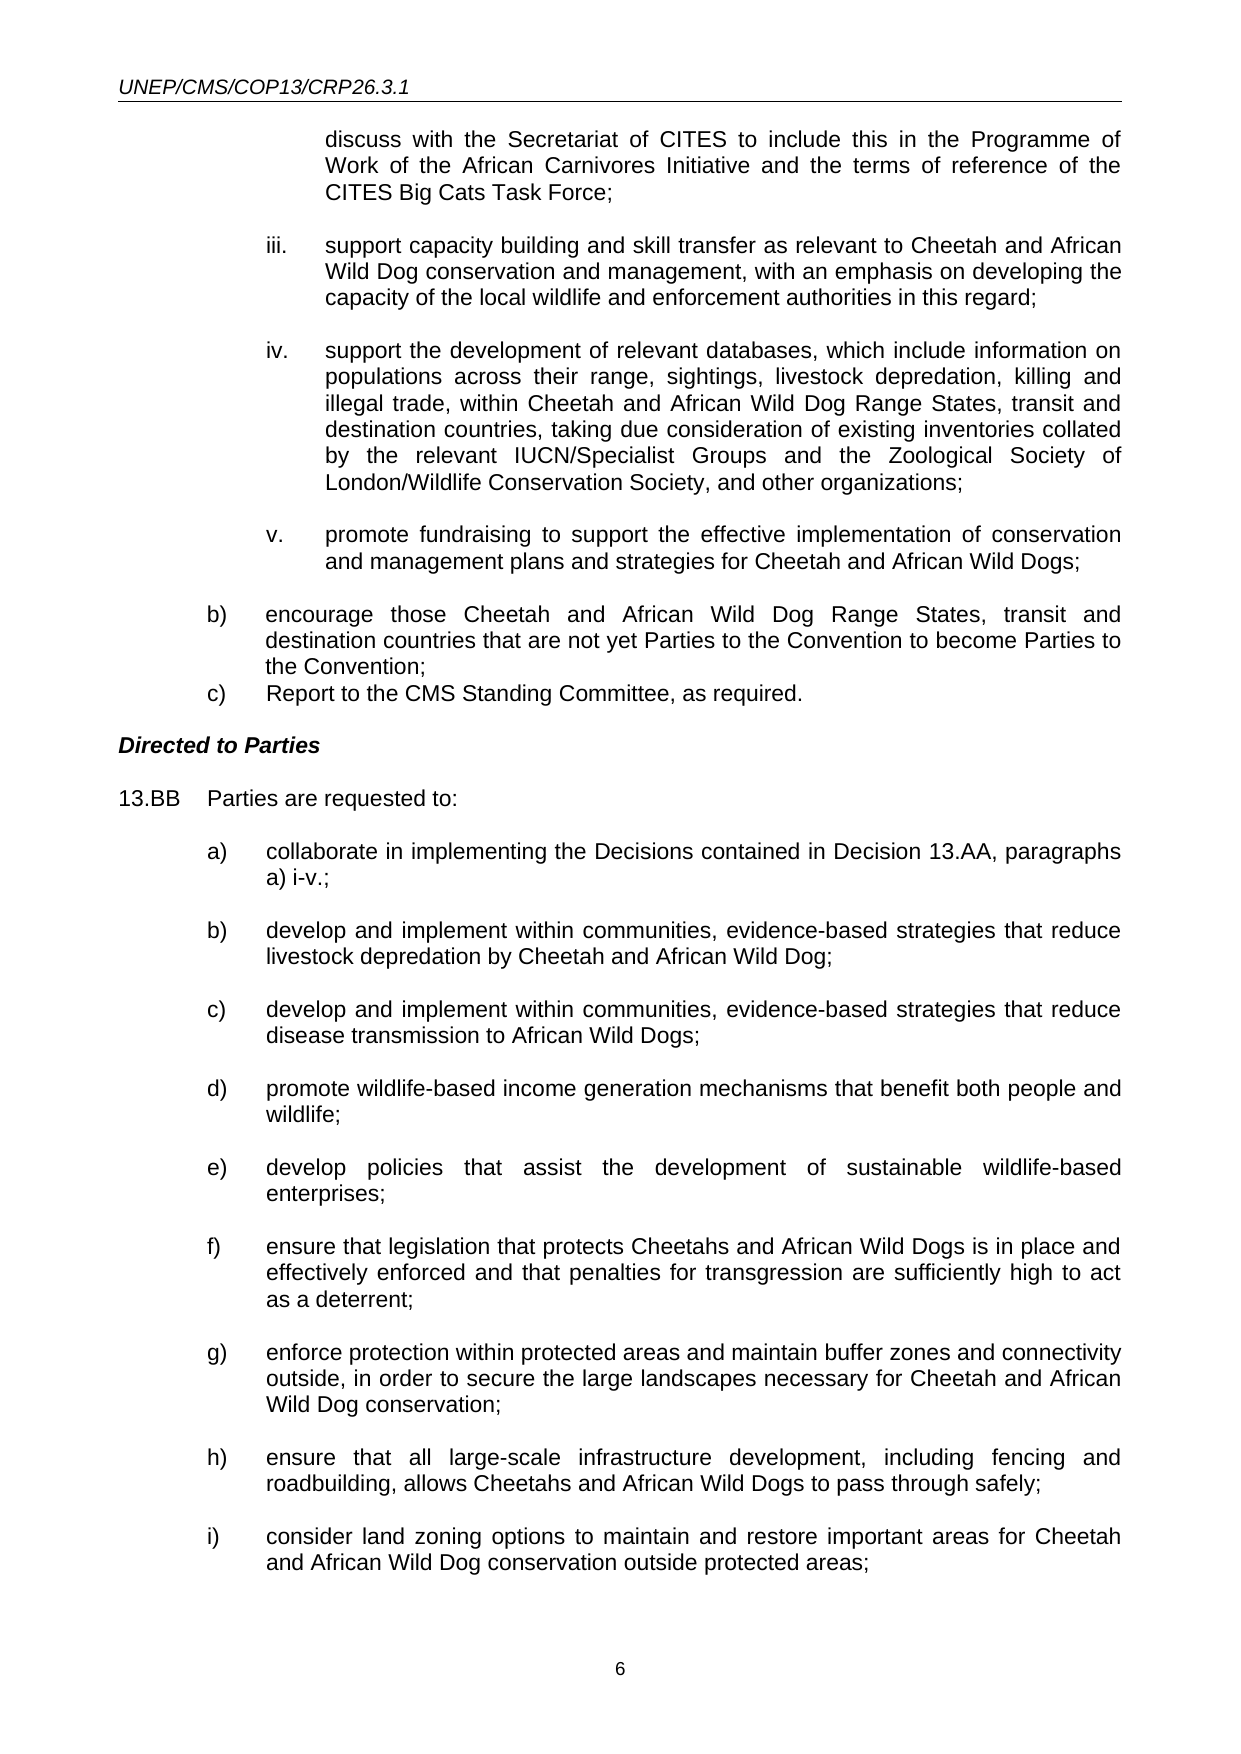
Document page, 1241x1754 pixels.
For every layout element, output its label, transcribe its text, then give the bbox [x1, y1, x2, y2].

list promote fundraising to support the effective implementation of conservation and management plans and strategies for Cheetah and African Wild Dogs; [266, 521, 1122, 574]
list support capacity building and skill transfer as relevant to Cheetah and African Wild Dog conservation and management, with an emphasis on developing the capacity of the local wildlife and enforcement authorities in this regard; [266, 232, 1122, 311]
list develop and implement within communities, evidence-based strategies that reduce disease transmission to African Wild Dogs; [207, 996, 1122, 1048]
list collaborate in implementing the Decisions contained in Decision 13.AA, paragraphs a) i-v.; [207, 838, 1122, 890]
list consider land zoning options to maintain and restore important areas for Cheetah and African Wild Dog conservation outside protected areas; [207, 1523, 1122, 1576]
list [266, 126, 1122, 205]
list promote wildlife-based income generation mechanisms that benefit both people and wildlife; [207, 1075, 1122, 1128]
list ensure that legislation that protects Cheetahs and African Wild Dogs is in place and effectively enforced and that penalties for transgression are sufficiently high to act as a deterrent; [207, 1233, 1122, 1312]
list encourage those Cheetah and African Wild Dog Range States, transit and destination countries that are not yet Parties to the Convention to become Parties to the Convention; [207, 601, 1122, 679]
list develop and implement within communities, evidence-based strategies that reduce livestock depredation by Cheetah and African Wild Dog; [207, 917, 1122, 969]
list support the development of relevant databases, which include information on populations across their range, sightings, livestock depredation, killing and illegal trade, within Cheetah and African Wild Dog Range States, transit and destination countries, taking due consideration of existing inventories collated by the relevant IUCN/Specialist Groups and the Zoological Society of London/Wildlife Conservation Society, and other organizations; [266, 337, 1122, 495]
list Report to the CMS Standing Committee, as required. [207, 679, 1122, 706]
text Directed to Parties [118, 732, 1122, 759]
list enforce protection within protected areas and maintain buffer zones and connectivity outside, in order to secure the large landscapes necessary for Cheetah and African Wild Dog conservation; [207, 1338, 1122, 1417]
list ensure that all large-scale infrastructure development, including fencing and roadbuilding, allows Cheetahs and African Wild Dogs to pass through safely; [207, 1444, 1122, 1497]
text 13.BB Parties are requested to: [118, 785, 1122, 811]
list develop policies that assist the development of sustainable wildlife-based enterprises; [207, 1154, 1122, 1207]
